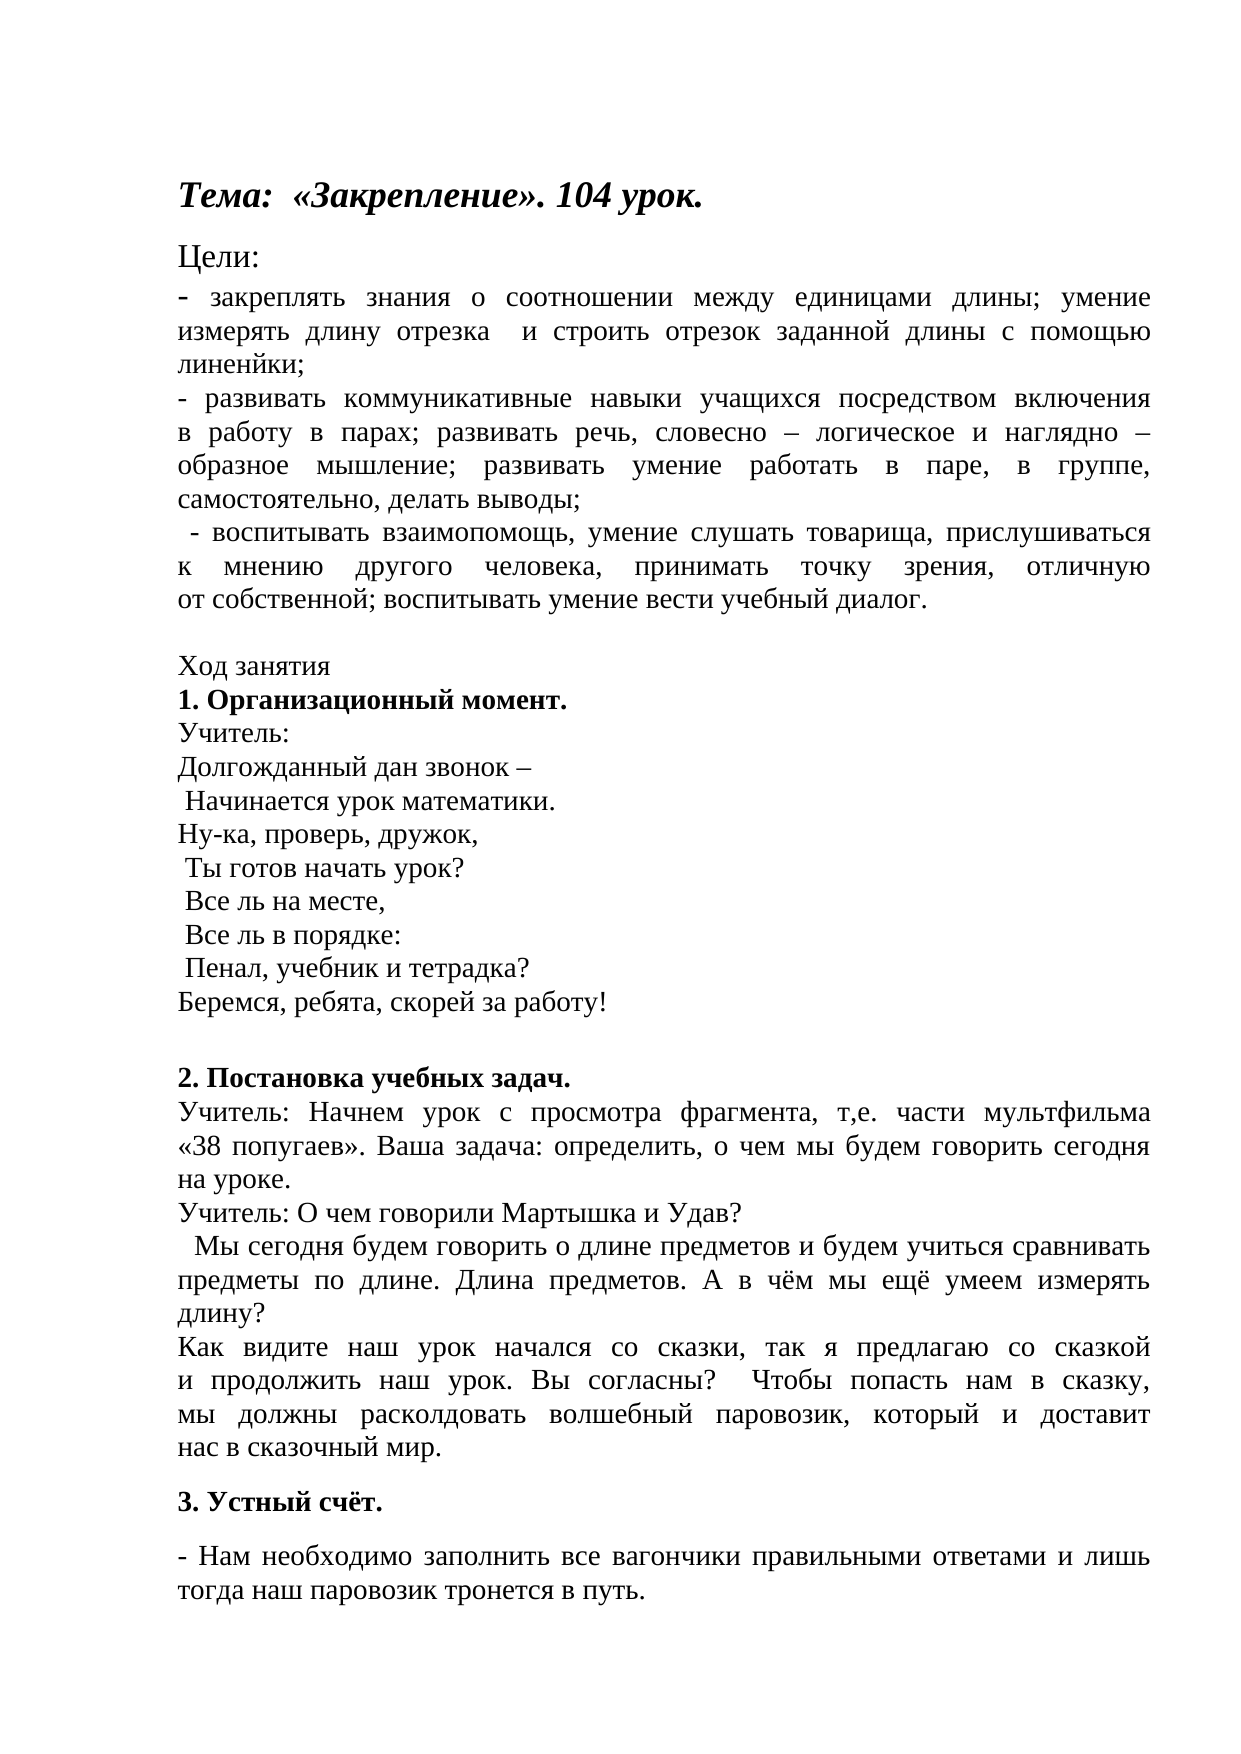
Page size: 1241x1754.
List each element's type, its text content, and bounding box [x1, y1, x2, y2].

text Как видите наш урок начался со сказки, так я предлагаю со сказкой и продолжить наш урок. Вы согласны? Чтобы попасть нам в сказку, мы должны расколдовать волшебный паровозик, который и доставит нас в сказочный мир. [177, 1329, 1152, 1463]
text Ну-ка, проверь, дружок, [177, 816, 1152, 850]
text Ход занятия [177, 648, 1152, 682]
text Долгожданный дан звонок – [177, 749, 1152, 783]
text Пенал, учебник и тетрадка? [177, 950, 1152, 984]
text - Нам необходимо заполнить все вагончики правильными ответами и лишь тогда наш паровозик тронется в путь. [177, 1538, 1152, 1605]
text Цели: [177, 236, 1152, 275]
text Учитель: Начнем урок с просмотра фрагмента, т,е. части мультфильма «38 попугаев». Ваша задача: определить, о чем мы будем говорить сегодня на уроке. [177, 1094, 1152, 1195]
text Беремся, ребята, скорей за работу! [177, 984, 1152, 1017]
text 1. Организационный момент. [177, 682, 1152, 716]
text - развивать коммуникативные навыки учащихся посредством включения в работу в парах; развивать речь, словесно – логическое и наглядно – образное мышление; развивать умение работать в паре, в группе, самостоятельно, делать выводы; [177, 380, 1152, 514]
text Все ль на месте, [177, 883, 1152, 917]
text Все ль в порядке: [177, 917, 1152, 950]
text Ты готов начать урок? [177, 850, 1152, 883]
text Учитель: [177, 716, 1152, 749]
text Мы сегодня будем говорить о длине предметов и будем учиться сравнивать предметы по длине. Длина предметов. А в чём мы ещё умеем измерять длину? [177, 1228, 1152, 1329]
text 3. Устный счёт. [177, 1484, 1152, 1517]
text 2. Постановка учебных задач. [177, 1061, 1152, 1094]
text - воспитывать взаимопомощь, умение слушать товарища, прислушиваться к мнению другого человека, принимать точку зрения, отличную от собственной; воспитывать умение вести учебный диалог. [177, 514, 1152, 615]
text Начинается урок математики. [177, 783, 1152, 816]
text - закреплять знания о соотношении между единицами длины; умение измерять длину отрезка и строить отрезок заданной длины с помощью линенйки; [177, 275, 1152, 380]
text Тема: «Закрепление». 104 урок. [177, 172, 1152, 216]
text Учитель: О чем говорили Мартышка и Удав? [177, 1195, 1152, 1228]
